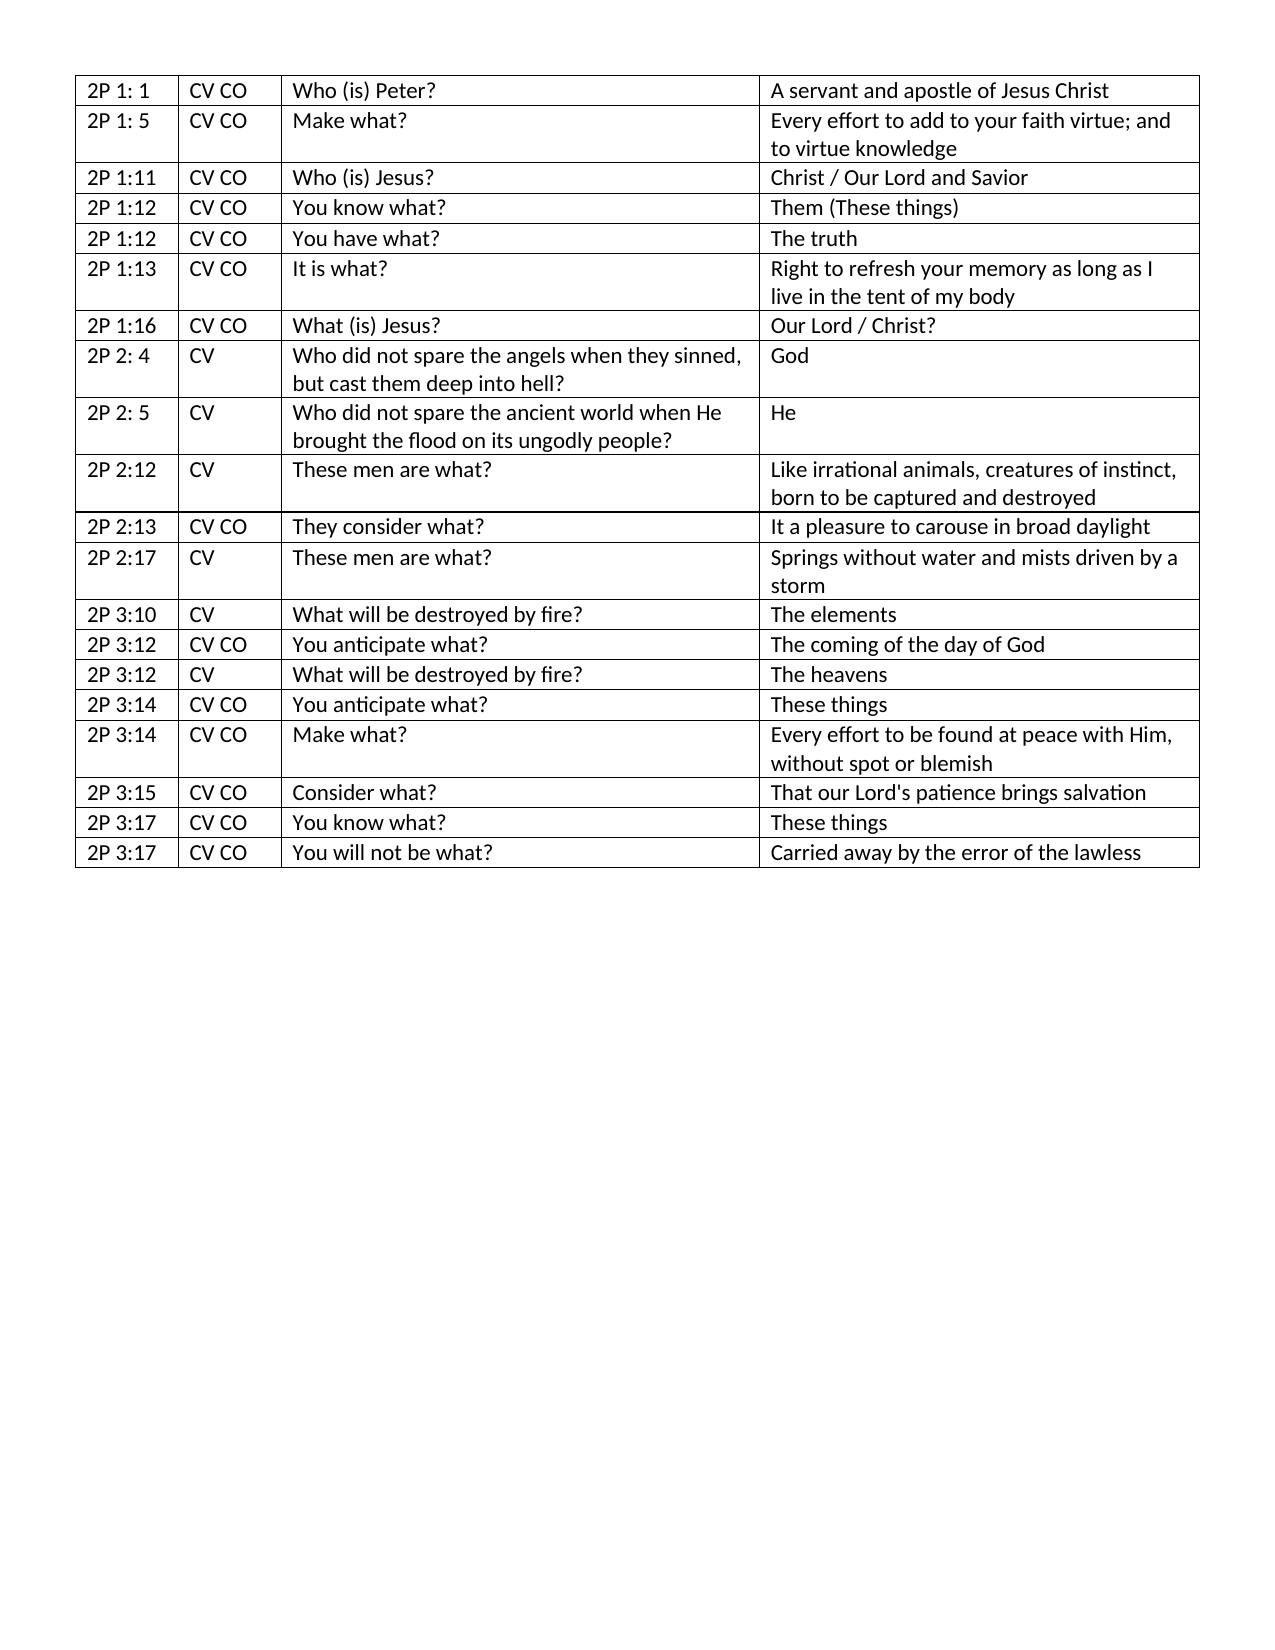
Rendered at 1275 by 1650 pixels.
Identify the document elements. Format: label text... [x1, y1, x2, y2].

table_cell 2P 2: 5 [76, 398, 178, 454]
table_cell CV CO [179, 106, 281, 162]
table_cell Them (These things) [760, 194, 1199, 223]
table_cell Our Lord / Christ? [760, 311, 1199, 340]
table_cell Who (is) Jesus? [282, 163, 759, 192]
table_cell You know what? [282, 194, 759, 223]
table_cell 2P 3:10 [76, 600, 178, 629]
table_cell You anticipate what? [282, 690, 759, 719]
table_cell These men are what? [282, 543, 759, 599]
table_cell CV [179, 600, 281, 629]
table_cell What will be destroyed by fire? [282, 660, 759, 689]
table_cell 2P 1:12 [76, 194, 178, 223]
table_cell 2P 3:14 [76, 721, 178, 777]
table_cell Who did not spare the angels when they sinned, but cast them deep into hell? [282, 341, 759, 397]
table_cell 2P 2:13 [76, 513, 178, 542]
table_cell 2P 3:17 [76, 808, 178, 837]
table_cell That our Lord's patience brings salvation [760, 778, 1199, 807]
table_cell CV CO [179, 630, 281, 659]
table_cell CV CO [179, 778, 281, 807]
table_cell These things [760, 808, 1199, 837]
table_cell What (is) Jesus? [282, 311, 759, 340]
table_cell 2P 2: 4 [76, 341, 178, 397]
table_cell 2P 1: 5 [76, 106, 178, 162]
table_cell You will not be what? [282, 838, 759, 867]
table_cell CV [179, 543, 281, 599]
table_cell These men are what? [282, 455, 759, 511]
table_cell CV [179, 341, 281, 397]
table_cell CV CO [179, 513, 281, 542]
table_cell 2P 1:16 [76, 311, 178, 340]
table_cell CV CO [179, 721, 281, 777]
table_cell Who (is) Peter? [282, 76, 759, 105]
table_cell The truth [760, 224, 1199, 253]
table_cell CV [179, 660, 281, 689]
table_cell 2P 3:12 [76, 630, 178, 659]
table_cell The heavens [760, 660, 1199, 689]
table_cell It a pleasure to carouse in broad daylight [760, 513, 1199, 542]
table_cell They consider what? [282, 513, 759, 542]
table_cell CV CO [179, 311, 281, 340]
table_cell Make what? [282, 721, 759, 777]
table_cell Carried away by the error of the lawless [760, 838, 1199, 867]
table_cell 2P 3:12 [76, 660, 178, 689]
table_cell 2P 3:15 [76, 778, 178, 807]
table_cell You know what? [282, 808, 759, 837]
table_cell 2P 3:14 [76, 690, 178, 719]
table_cell CV CO [179, 194, 281, 223]
table_cell You have what? [282, 224, 759, 253]
table_cell Make what? [282, 106, 759, 162]
table_cell CV CO [179, 838, 281, 867]
table_cell CV CO [179, 224, 281, 253]
table_cell These things [760, 690, 1199, 719]
table_cell The coming of the day of God [760, 630, 1199, 659]
table_cell He [760, 398, 1199, 454]
table_cell CV [179, 455, 281, 511]
table_cell 2P 1: 1 [76, 76, 178, 105]
table_cell CV CO [179, 808, 281, 837]
table_cell Right to refresh your memory as long as I live in the tent of my body [760, 254, 1199, 310]
table_cell Springs without water and mists driven by a storm [760, 543, 1199, 599]
table_cell 2P 2:17 [76, 543, 178, 599]
table_cell A servant and apostle of Jesus Christ [760, 76, 1199, 105]
table_cell Every effort to add to your faith virtue; and to virtue knowledge [760, 106, 1199, 162]
table_cell It is what? [282, 254, 759, 310]
table_cell CV [179, 398, 281, 454]
table_cell CV CO [179, 76, 281, 105]
table_cell Who did not spare the ancient world when He brought the flood on its ungodly people? [282, 398, 759, 454]
table_cell CV CO [179, 163, 281, 192]
table_cell 2P 1:11 [76, 163, 178, 192]
table_cell 2P 1:13 [76, 254, 178, 310]
table_cell 2P 1:12 [76, 224, 178, 253]
table_cell CV CO [179, 690, 281, 719]
table_cell You anticipate what? [282, 630, 759, 659]
table_cell Christ / Our Lord and Savior [760, 163, 1199, 192]
table_cell Consider what? [282, 778, 759, 807]
table_cell God [760, 341, 1199, 397]
table_cell CV CO [179, 254, 281, 310]
table_cell What will be destroyed by fire? [282, 600, 759, 629]
table_cell 2P 2:12 [76, 455, 178, 511]
table_cell Like irrational animals, creatures of instinct, born to be captured and destroyed [760, 455, 1199, 511]
table_cell 2P 3:17 [76, 838, 178, 867]
table_cell The elements [760, 600, 1199, 629]
table_cell Every effort to be found at peace with Him, without spot or blemish [760, 721, 1199, 777]
